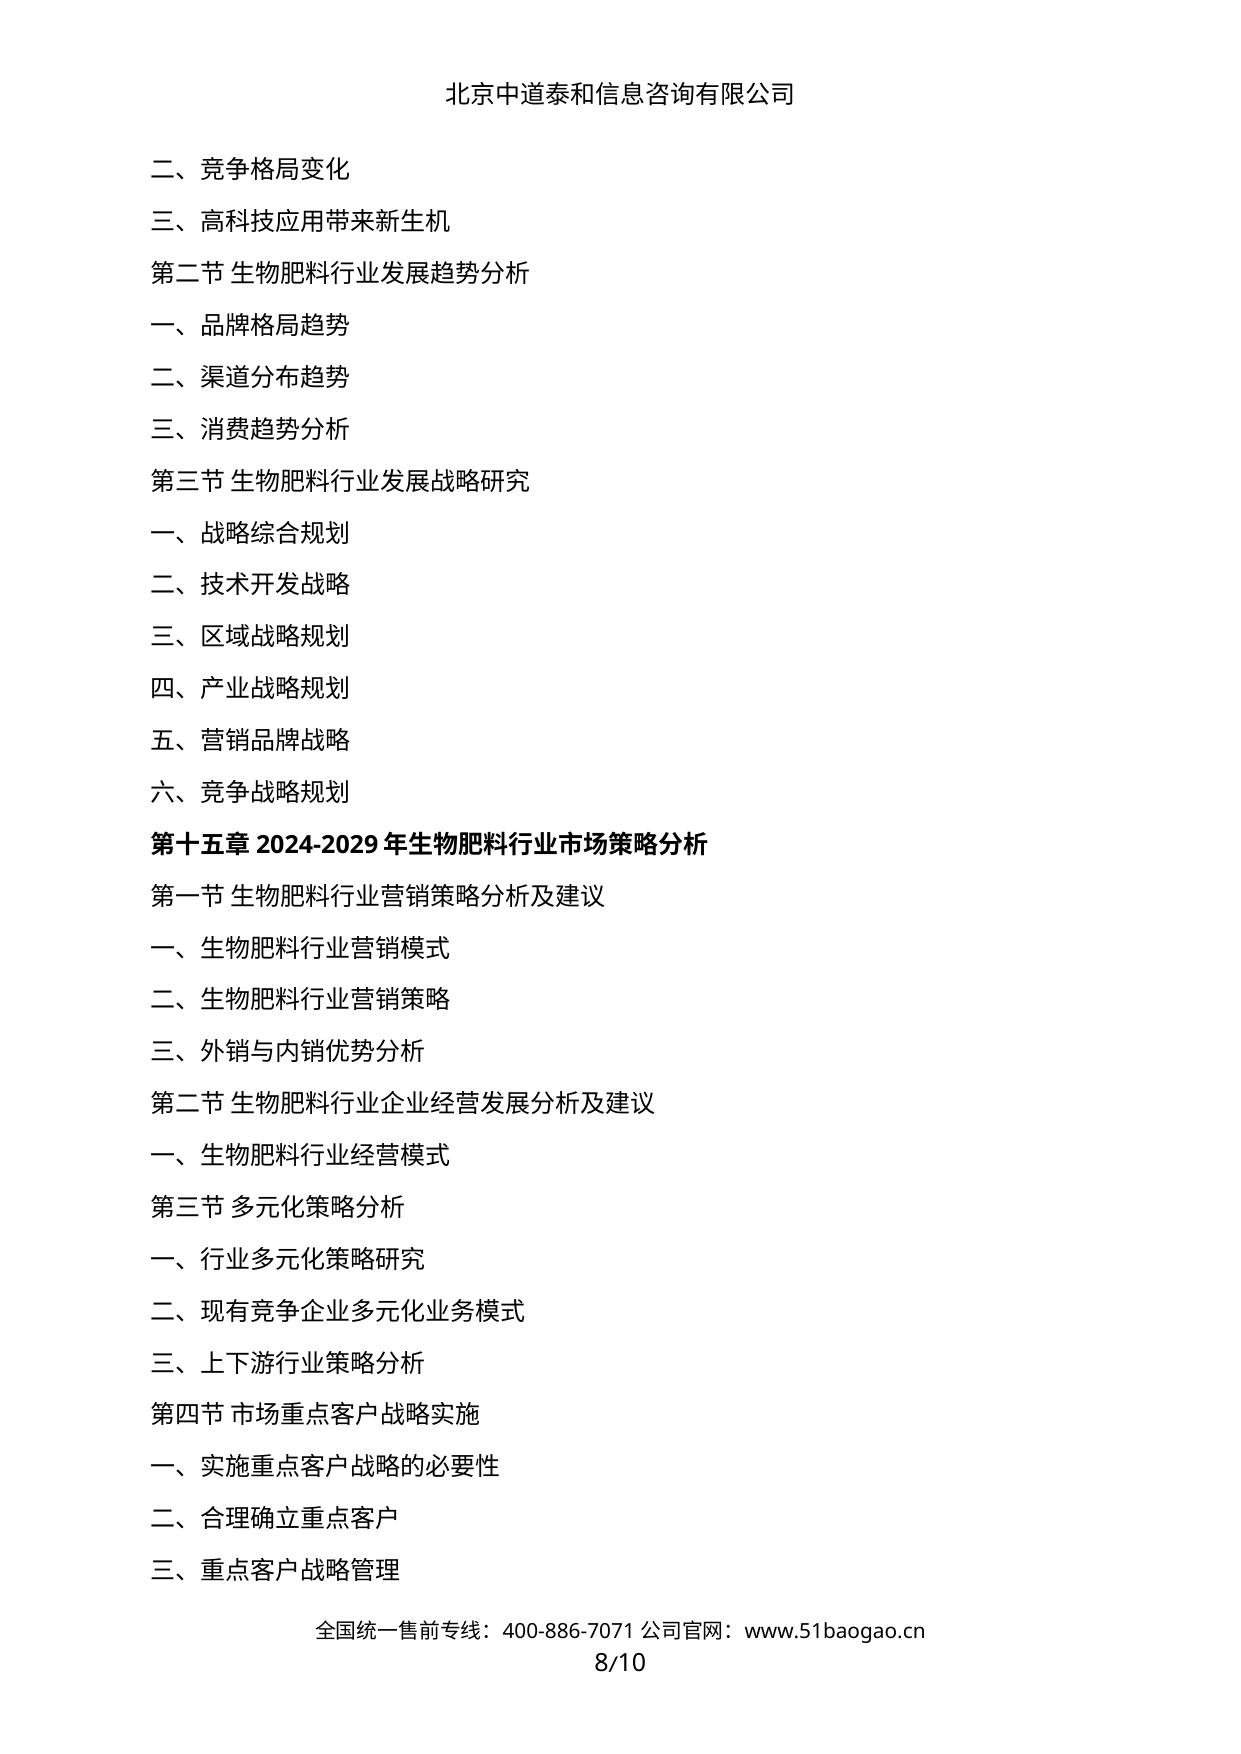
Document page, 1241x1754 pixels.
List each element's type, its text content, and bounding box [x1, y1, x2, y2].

text 一、生物肥料行业经营模式 [150, 1136, 1090, 1172]
text 二、渠道分布趋势 [150, 357, 1090, 394]
text 三、消费趋势分析 [150, 409, 1090, 446]
text 第三节 生物肥料行业发展战略研究 [150, 461, 1090, 497]
text 三、高科技应用带来新生机 [150, 202, 1090, 238]
text 三、上下游行业策略分析 [150, 1343, 1090, 1379]
text 一、实施重点客户战略的必要性 [150, 1447, 1090, 1483]
text 五、营销品牌战略 [150, 721, 1090, 757]
text 二、技术开发战略 [150, 565, 1090, 601]
text 四、产业战略规划 [150, 669, 1090, 705]
text 第二节 生物肥料行业发展趋势分析 [150, 254, 1090, 290]
text 一、品牌格局趋势 [150, 306, 1090, 342]
text 三、外销与内销优势分析 [150, 1032, 1090, 1068]
text 一、行业多元化策略研究 [150, 1239, 1090, 1276]
text 二、生物肥料行业营销策略 [150, 980, 1090, 1016]
text 二、现有竞争企业多元化业务模式 [150, 1291, 1090, 1327]
text 六、竞争战略规划 [150, 772, 1090, 809]
text 第二节 生物肥料行业企业经营发展分析及建议 [150, 1084, 1090, 1120]
text 一、生物肥料行业营销模式 [150, 928, 1090, 964]
text 三、重点客户战略管理 [150, 1551, 1090, 1587]
text 二、合理确立重点客户 [150, 1499, 1090, 1535]
text 二、竞争格局变化 [150, 150, 1090, 186]
text 第三节 多元化策略分析 [150, 1187, 1090, 1224]
text 第一节 生物肥料行业营销策略分析及建议 [150, 876, 1090, 912]
text 三、区域战略规划 [150, 617, 1090, 653]
text 一、战略综合规划 [150, 513, 1090, 549]
text 第四节 市场重点客户战略实施 [150, 1395, 1090, 1431]
text 第十五章 2024-2029年生物肥料行业市场策略分析 [150, 824, 1090, 861]
